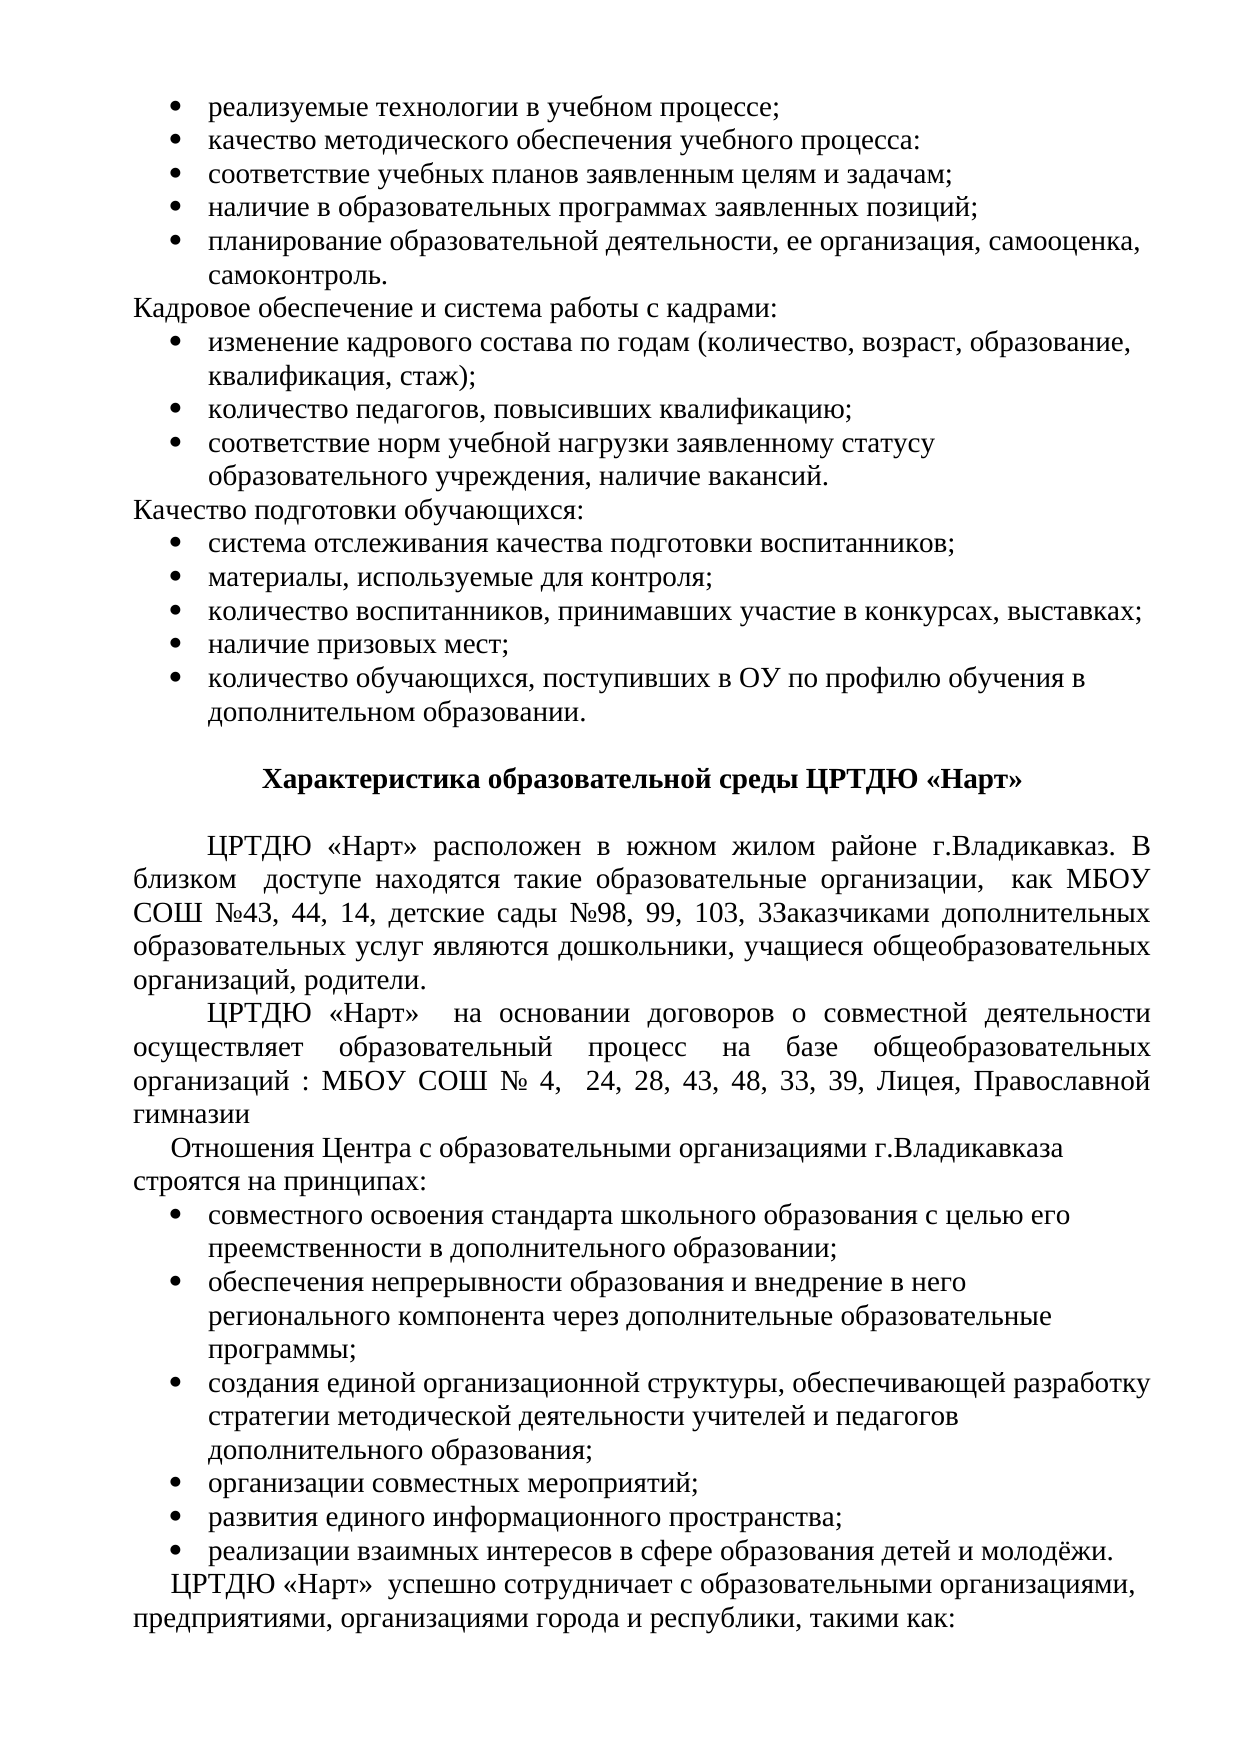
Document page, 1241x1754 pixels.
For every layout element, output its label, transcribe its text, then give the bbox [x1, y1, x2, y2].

list соответствие норм учебной нагрузки заявленному статусу образовательного учреждения, наличие вакансий. [170, 425, 1152, 492]
text Характеристика образовательной среды ЦРТДЮ «Нарт» [133, 761, 1152, 794]
list развития единого информационного пространства; [170, 1499, 1152, 1533]
list создания единой организационной структуры, обеспечивающей разработку стратегии методической деятельности учителей и педагогов дополнительного образования; [170, 1365, 1152, 1466]
list изменение кадрового состава по годам (количество, возраст, образование, квалификация, стаж); [170, 324, 1152, 391]
list наличие в образовательных программах заявленных позиций; [170, 189, 1152, 223]
list совместного освоения стандарта школьного образования с целью его преемственности в дополнительного образовании; [170, 1197, 1152, 1264]
list соответствие учебных планов заявленным целям и задачам; [170, 156, 1152, 189]
list организации совместных мероприятий; [170, 1466, 1152, 1499]
list качество методического обеспечения учебного процесса: [170, 122, 1152, 156]
list планирование образовательной деятельности, ее организация, самооценка, самоконтроль. [170, 223, 1152, 290]
text Отношения Центра с образовательными организациями г.Владикавказа строятся на принципах: [133, 1130, 1152, 1197]
text ЦРТДЮ «Нарт» расположен в южном жилом районе г.Владикавказ. В близком доступе находятся такие образовательные организации, как МБОУ СОШ №43, 44, 14, детские сады №98, 99, 103, 3Заказчиками дополнительных образовательных услуг являются дошкольники, учащиеся общеобразовательных организаций, родители. [133, 828, 1152, 996]
text ЦРТДЮ «Нарт» на основании договоров о совместной деятельности осуществляет образовательный процесс на базе общеобразовательных организаций : МБОУ СОШ № 4, 24, 28, 43, 48, 33, 39, Лицея, Православной гимназии [133, 996, 1152, 1130]
text Качество подготовки обучающихся: [133, 492, 1152, 526]
list количество педагогов, повысивших квалификацию; [170, 391, 1152, 425]
text Кадровое обеспечение и система работы с кадрами: [133, 290, 1152, 324]
list количество воспитанников, принимавших участие в конкурсах, выставках; [170, 593, 1152, 626]
list система отслеживания качества подготовки воспитанников; [170, 526, 1152, 559]
list количество обучающихся, поступивших в ОУ по профилю обучения в дополнительном образовании. [170, 660, 1152, 727]
text ЦРТДЮ «Нарт» успешно сотрудничает с образовательными организациями, предприятиями, организациями города и республики, такими как: [133, 1566, 1152, 1633]
list наличие призовых мест; [170, 626, 1152, 660]
list реализации взаимных интересов в сфере образования детей и молодёжи. [170, 1533, 1152, 1566]
list реализуемые технологии в учебном процессе; [170, 89, 1152, 122]
list обеспечения непрерывности образования и внедрение в него регионального компонента через дополнительные образовательные программы; [170, 1264, 1152, 1365]
list материалы, используемые для контроля; [170, 559, 1152, 593]
